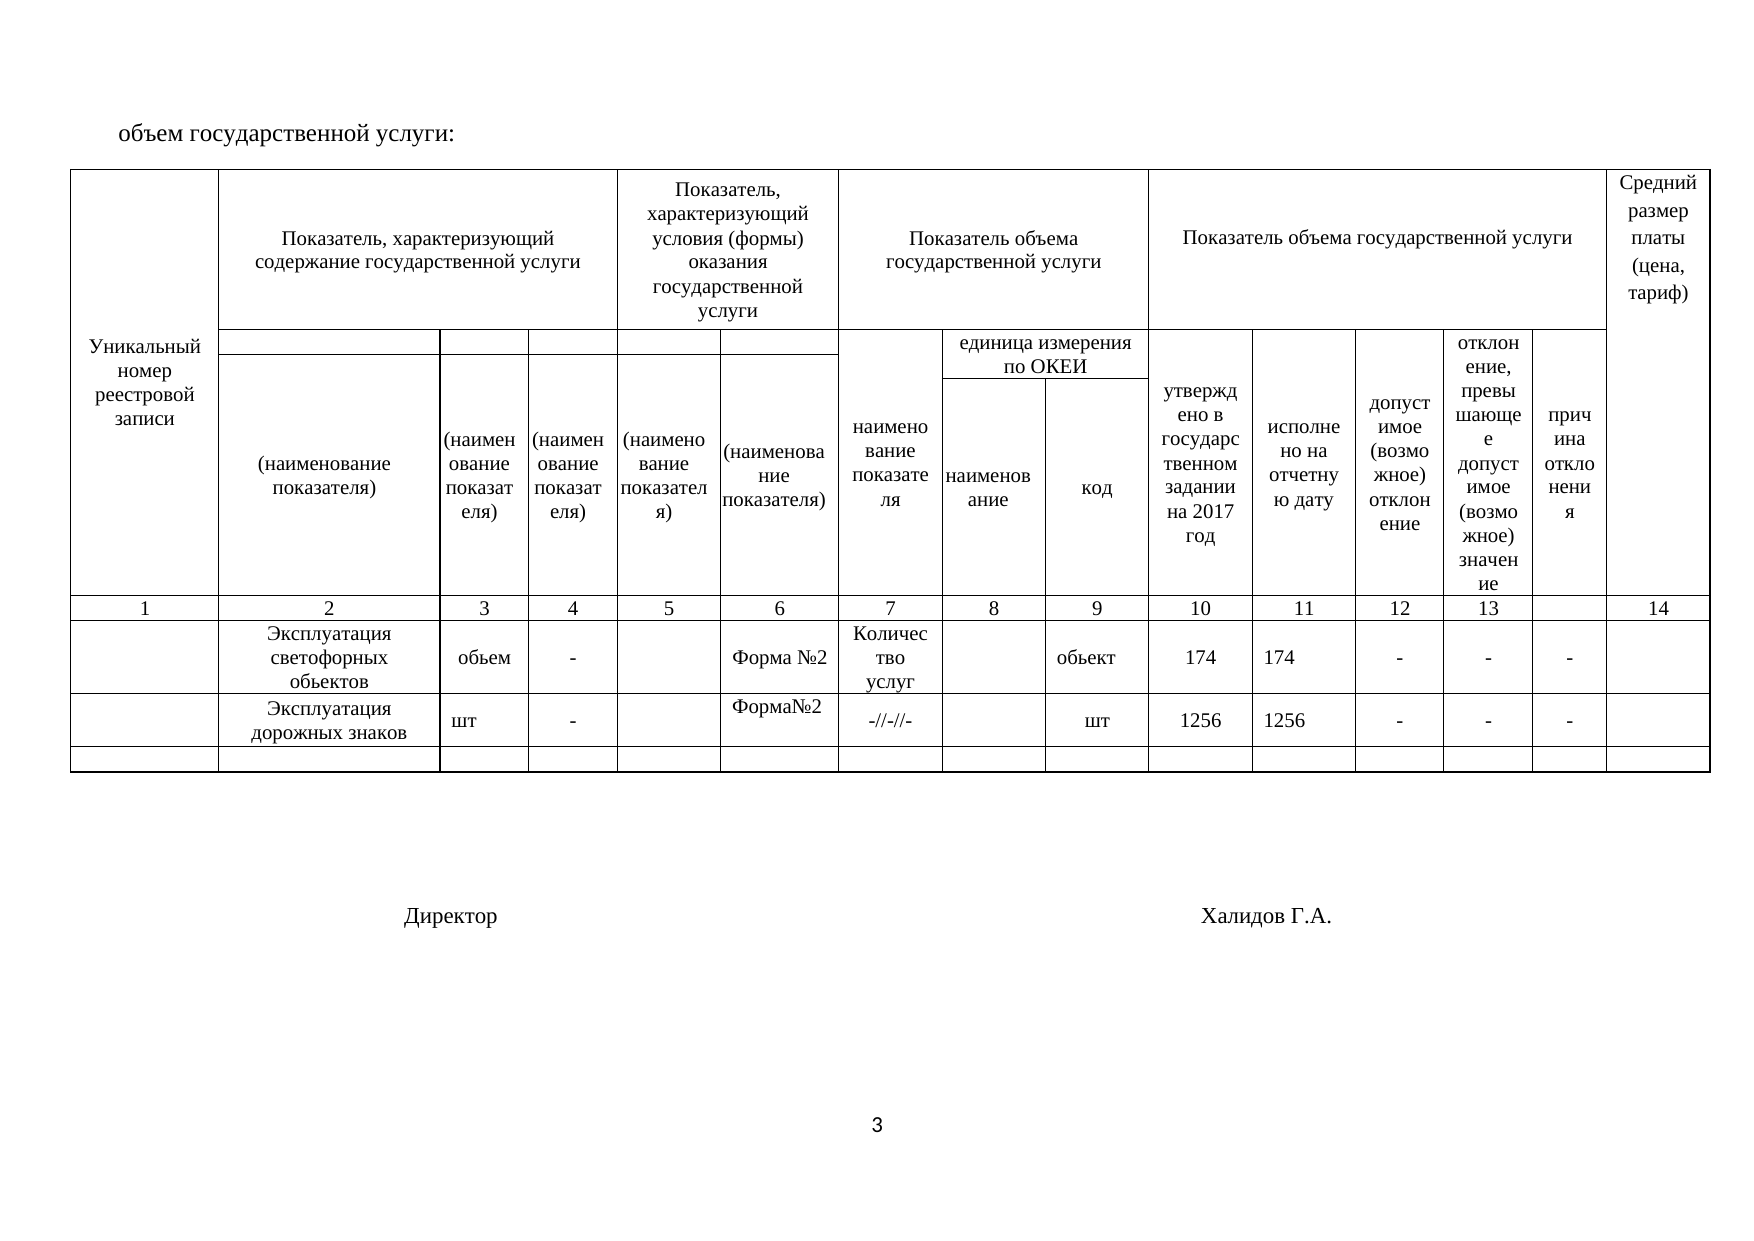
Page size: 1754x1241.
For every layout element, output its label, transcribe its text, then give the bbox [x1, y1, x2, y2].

table_cell - [529, 621, 617, 693]
table_cell [529, 747, 617, 771]
table_cell 4 [529, 596, 617, 620]
table_cell - [1444, 694, 1532, 746]
table_cell [219, 330, 439, 354]
table_cell 6 [721, 596, 838, 620]
table_cell 11 [1253, 596, 1355, 620]
table_cell наименование показателя [839, 330, 942, 595]
table_cell [618, 694, 720, 746]
text Директор Халидов Г.А. [118, 902, 1636, 929]
table_cell [1253, 747, 1355, 771]
table_header Показатель объема государственной услуги [1149, 170, 1606, 329]
table_cell (наименование показателя) [529, 355, 617, 595]
table_cell 174 [1253, 621, 1355, 693]
table_cell единица измерения по ОКЕИ [943, 330, 1148, 378]
table_cell отклонение, превышающее допустимое (возможное) значение [1444, 330, 1532, 595]
table_cell [71, 747, 218, 771]
table_cell 8 [943, 596, 1045, 620]
table_cell - [1356, 694, 1443, 746]
table_cell наименование [943, 379, 1045, 595]
table_cell [1607, 329, 1709, 595]
table_cell [721, 330, 838, 354]
table_cell Форма№2 [721, 694, 838, 746]
table_cell шт [441, 694, 528, 746]
table_cell - [1444, 621, 1532, 693]
table_cell код [1046, 379, 1148, 595]
table_cell [618, 747, 720, 771]
table_cell [1533, 747, 1606, 771]
table_cell -//-//- [839, 694, 942, 746]
table_header Показатель, характеризующий условия (формы) оказания государственной услуги [618, 170, 838, 329]
table_cell утверждено в государственном задании на 2017 год [1149, 330, 1252, 595]
table_cell [943, 694, 1045, 746]
table_cell 1 [71, 596, 218, 620]
table_cell 13 [1444, 596, 1532, 620]
table_cell [943, 747, 1045, 771]
table_cell обьем [441, 621, 528, 693]
table_cell 5 [618, 596, 720, 620]
table_cell [1607, 621, 1709, 693]
table_cell 3 [441, 596, 528, 620]
table_cell (наименование показателя) [219, 355, 439, 595]
table_cell Эксплуатация светофорных обьектов [219, 621, 439, 693]
table_cell исполнено на отчетную дату [1253, 330, 1355, 595]
table_header Показатель объема государственной услуги [839, 170, 1148, 329]
table_header Уникальный номер реестровой записи [71, 170, 218, 595]
table_cell - [1533, 694, 1606, 746]
table_cell [71, 621, 218, 693]
table_cell допустимое (возможное) отклонение [1356, 330, 1443, 595]
table_cell 9 [1046, 596, 1148, 620]
table_cell 14 [1607, 596, 1709, 620]
text объем государственной услуги: [118, 118, 1636, 147]
table_cell [1607, 747, 1709, 771]
table_cell [219, 747, 439, 771]
table_cell 10 [1149, 596, 1252, 620]
table_cell [71, 694, 218, 746]
table_cell Эксплуатация дорожных знаков [219, 694, 439, 746]
table_cell 2 [219, 596, 439, 620]
table_cell [839, 747, 942, 771]
table_header Показатель, характеризующий содержание государственной услуги [219, 170, 617, 329]
table_cell - [1533, 621, 1606, 693]
table_cell Форма №2 [721, 621, 838, 693]
table_cell [1356, 747, 1443, 771]
table_cell [441, 747, 528, 771]
table_header Средний размер платы (цена, тариф) [1607, 170, 1709, 329]
table_cell [721, 747, 838, 771]
table_cell 1256 [1149, 694, 1252, 746]
table_cell [1149, 747, 1252, 771]
table_cell - [529, 694, 617, 746]
table_cell (наименование показателя) [721, 355, 838, 595]
table_cell [1607, 694, 1709, 746]
table_cell 174 [1149, 621, 1252, 693]
table_cell [618, 621, 720, 693]
table_cell [943, 621, 1045, 693]
table_cell - [1356, 621, 1443, 693]
table_cell [1533, 596, 1606, 620]
table_cell Количество услуг [839, 621, 942, 693]
table_cell (наименование показателя) [618, 355, 720, 595]
table_cell шт [1046, 694, 1148, 746]
table_cell (наименование показателя) [441, 355, 528, 595]
table_cell [1046, 747, 1148, 771]
table_cell причина отклонения [1533, 330, 1606, 595]
table_cell 7 [839, 596, 942, 620]
table_cell [529, 330, 617, 354]
table_cell [618, 330, 720, 354]
table_cell 1256 [1253, 694, 1355, 746]
table_cell [1444, 747, 1532, 771]
table_cell обьект [1046, 621, 1148, 693]
table_cell [441, 330, 528, 354]
table_cell 12 [1356, 596, 1443, 620]
